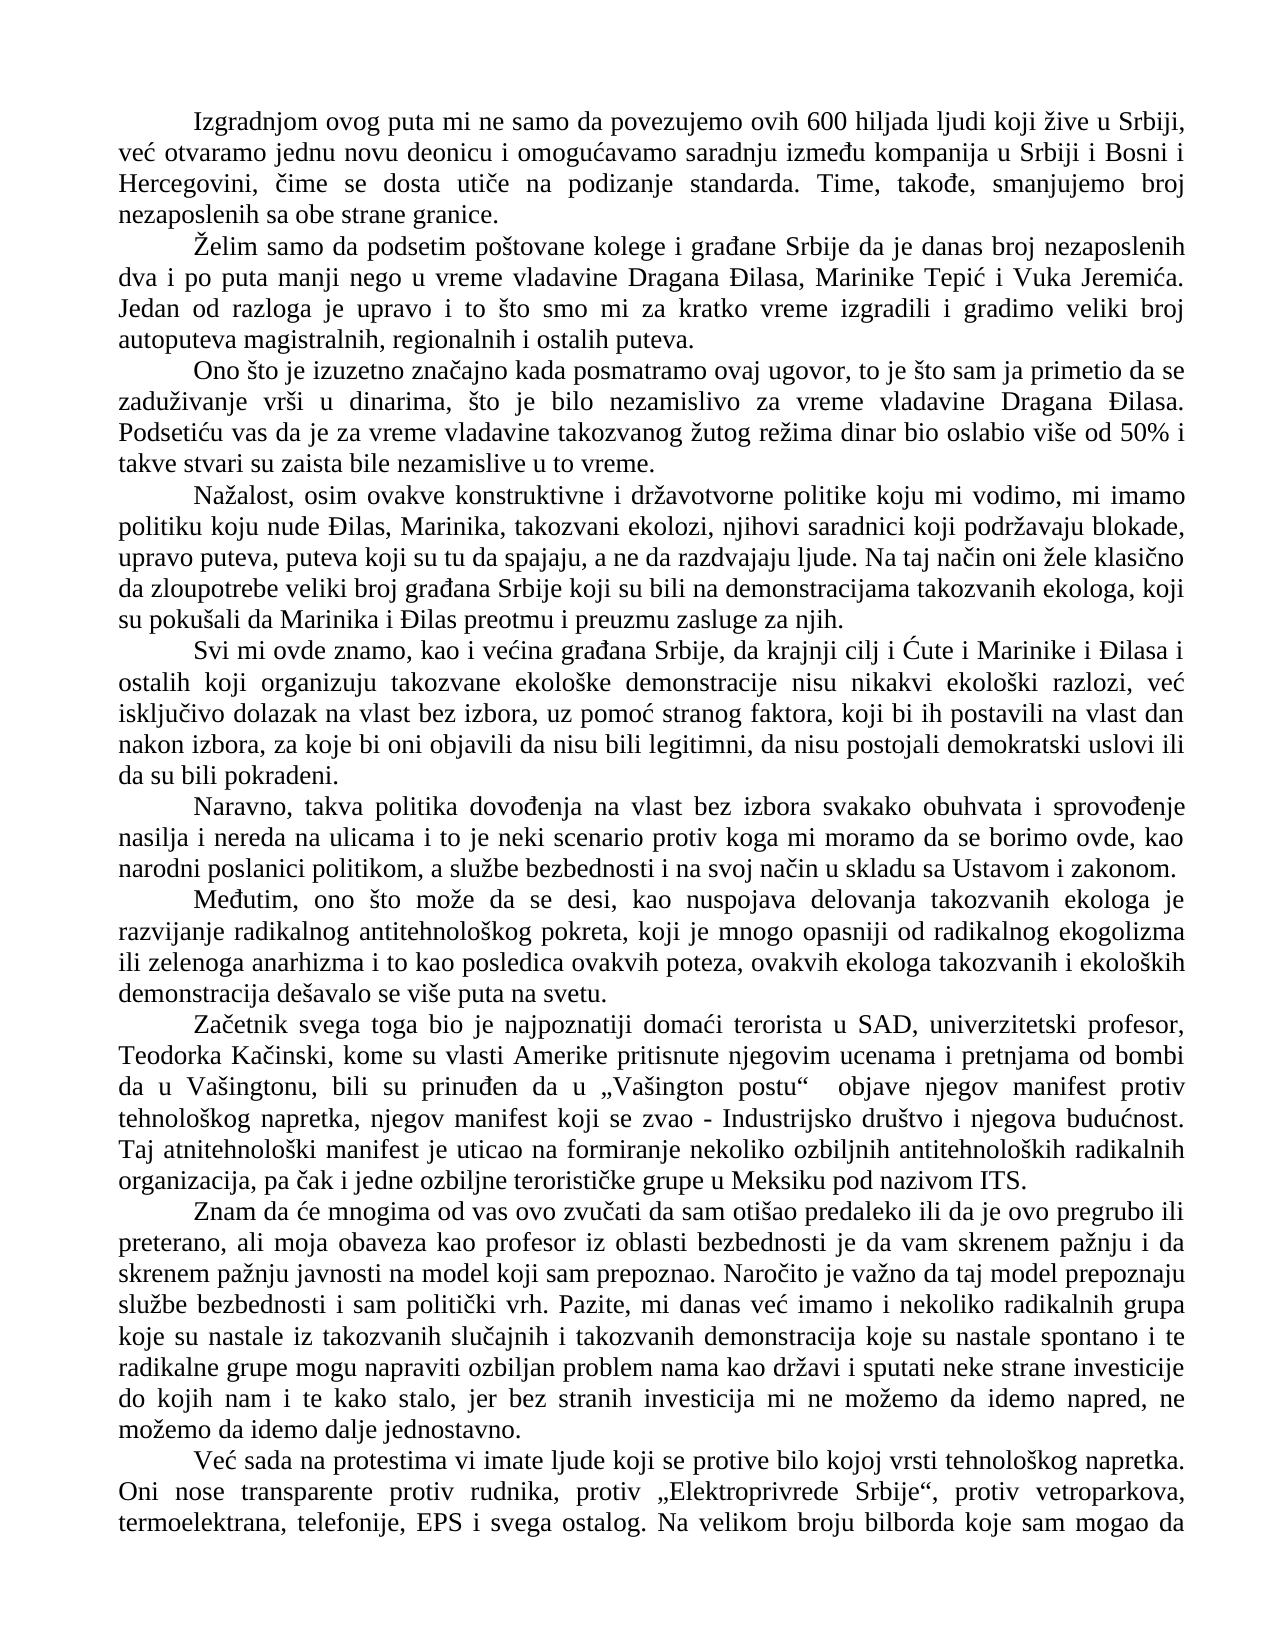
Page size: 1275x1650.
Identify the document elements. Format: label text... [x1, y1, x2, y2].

text Začetnik svega toga bio je najpoznatiji domaći terorista u SAD, univerzitetski profesor, Teodorka Kačinski, kome su vlasti Amerike pritisnute njegovim ucenama i pretnjama od bombi da u Vašingtonu, bili su prinuđen da u „Vašington postu“ objave njegov manifest protiv tehnološkog napretka, njegov manifest koji se zvao - Industrijsko društvo i njegova budućnost. Taj atnitehnološki manifest je uticao na formiranje nekoliko ozbiljnih antitehnoloških radikalnih organizacija, pa čak i jedne ozbiljne terorističke grupe u Meksiku pod nazivom ITS. [118, 1008, 1186, 1195]
text Izgradnjom ovog puta mi ne samo da povezujemo ovih 600 hiljada ljudi koji žive u Srbiji, već otvaramo jednu novu deonicu i omogućavamo saradnju između kompanija u Srbiji i Bosni i Hercegovini, čime se dosta utiče na podizanje standarda. Time, takođe, smanjujemo broj nezaposlenih sa obe strane granice. [118, 105, 1186, 229]
text Ono što je izuzetno značajno kada posmatramo ovaj ugovor, to je što sam ja primetio da se zaduživanje vrši u dinarima, što je bilo nezamislivo za vreme vladavine Dragana Đilasa. Podsetiću vas da je za vreme vladavine takozvanog žutog režima dinar bio oslabio više od 50% i takve stvari su zaista bile nezamislive u to vreme. [118, 354, 1186, 479]
text Svi mi ovde znamo, kao i većina građana Srbije, da krajnji cilj i Ćute i Marinike i Đilasa i ostalih koji organizuju takozvane ekološke demonstracije nisu nikakvi ekološki razlozi, već isključivo dolazak na vlast bez izbora, uz pomoć stranog faktora, koji bi ih postavili na vlast dan nakon izbora, za koje bi oni objavili da nisu bili legitimni, da nisu postojali demokratski uslovi ili da su bili pokradeni. [118, 634, 1186, 790]
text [118, 1444, 1186, 1538]
text Nažalost, osim ovakve konstruktivne i državotvorne politike koju mi vodimo, mi imamo politiku koju nude Đilas, Marinika, takozvani ekolozi, njihovi saradnici koji podržavaju blokade, upravo puteva, puteva koji su tu da spajaju, a ne da razdvajaju ljude. Na taj način oni žele klasično da zloupotrebe veliki broj građana Srbije koji su bili na demonstracijama takozvanih ekologa, koji su pokušali da Marinika i Đilas preotmu i preuzmu zasluge za njih. [118, 479, 1186, 634]
text Međutim, ono što može da se desi, kao nuspojava delovanja takozvanih ekologa je razvijanje radikalnog antitehnološkog pokreta, koji je mnogo opasniji od radikalnog ekogolizma ili zelenoga anarhizma i to kao posledica ovakvih poteza, ovakvih ekologa takozvanih i ekoloških demonstracija dešavalo se više puta na svetu. [118, 884, 1186, 1008]
text Naravno, takva politika dovođenja na vlast bez izbora svakako obuhvata i sprovođenje nasilja i nereda na ulicama i to je neki scenario protiv koga mi moramo da se borimo ovde, kao narodni poslanici politikom, a službe bezbednosti i na svoj način u skladu sa Ustavom i zakonom. [118, 790, 1186, 884]
text Želim samo da podsetim poštovane kolege i građane Srbije da je danas broj nezaposlenih dva i po puta manji nego u vreme vladavine Dragana Đilasa, Marinike Tepić i Vuka Jeremića. Jedan od razloga je upravo i to što smo mi za kratko vreme izgradili i gradimo veliki broj autoputeva magistralnih, regionalnih i ostalih puteva. [118, 229, 1186, 354]
text Znam da će mnogima od vas ovo zvučati da sam otišao predaleko ili da je ovo pregrubo ili preterano, ali moja obaveza kao profesor iz oblasti bezbednosti je da vam skrenem pažnju i da skrenem pažnju javnosti na model koji sam prepoznao. Naročito je važno da taj model prepoznaju službe bezbednosti i sam politički vrh. Pazite, mi danas već imamo i nekoliko radikalnih grupa koje su nastale iz takozvanih slučajnih i takozvanih demonstracija koje su nastale spontano i te radikalne grupe mogu napraviti ozbiljan problem nama kao državi i sputati neke strane investicije do kojih nam i te kako stalo, jer bez stranih investicija mi ne možemo da idemo napred, ne možemo da idemo dalje jednostavno. [118, 1195, 1186, 1444]
